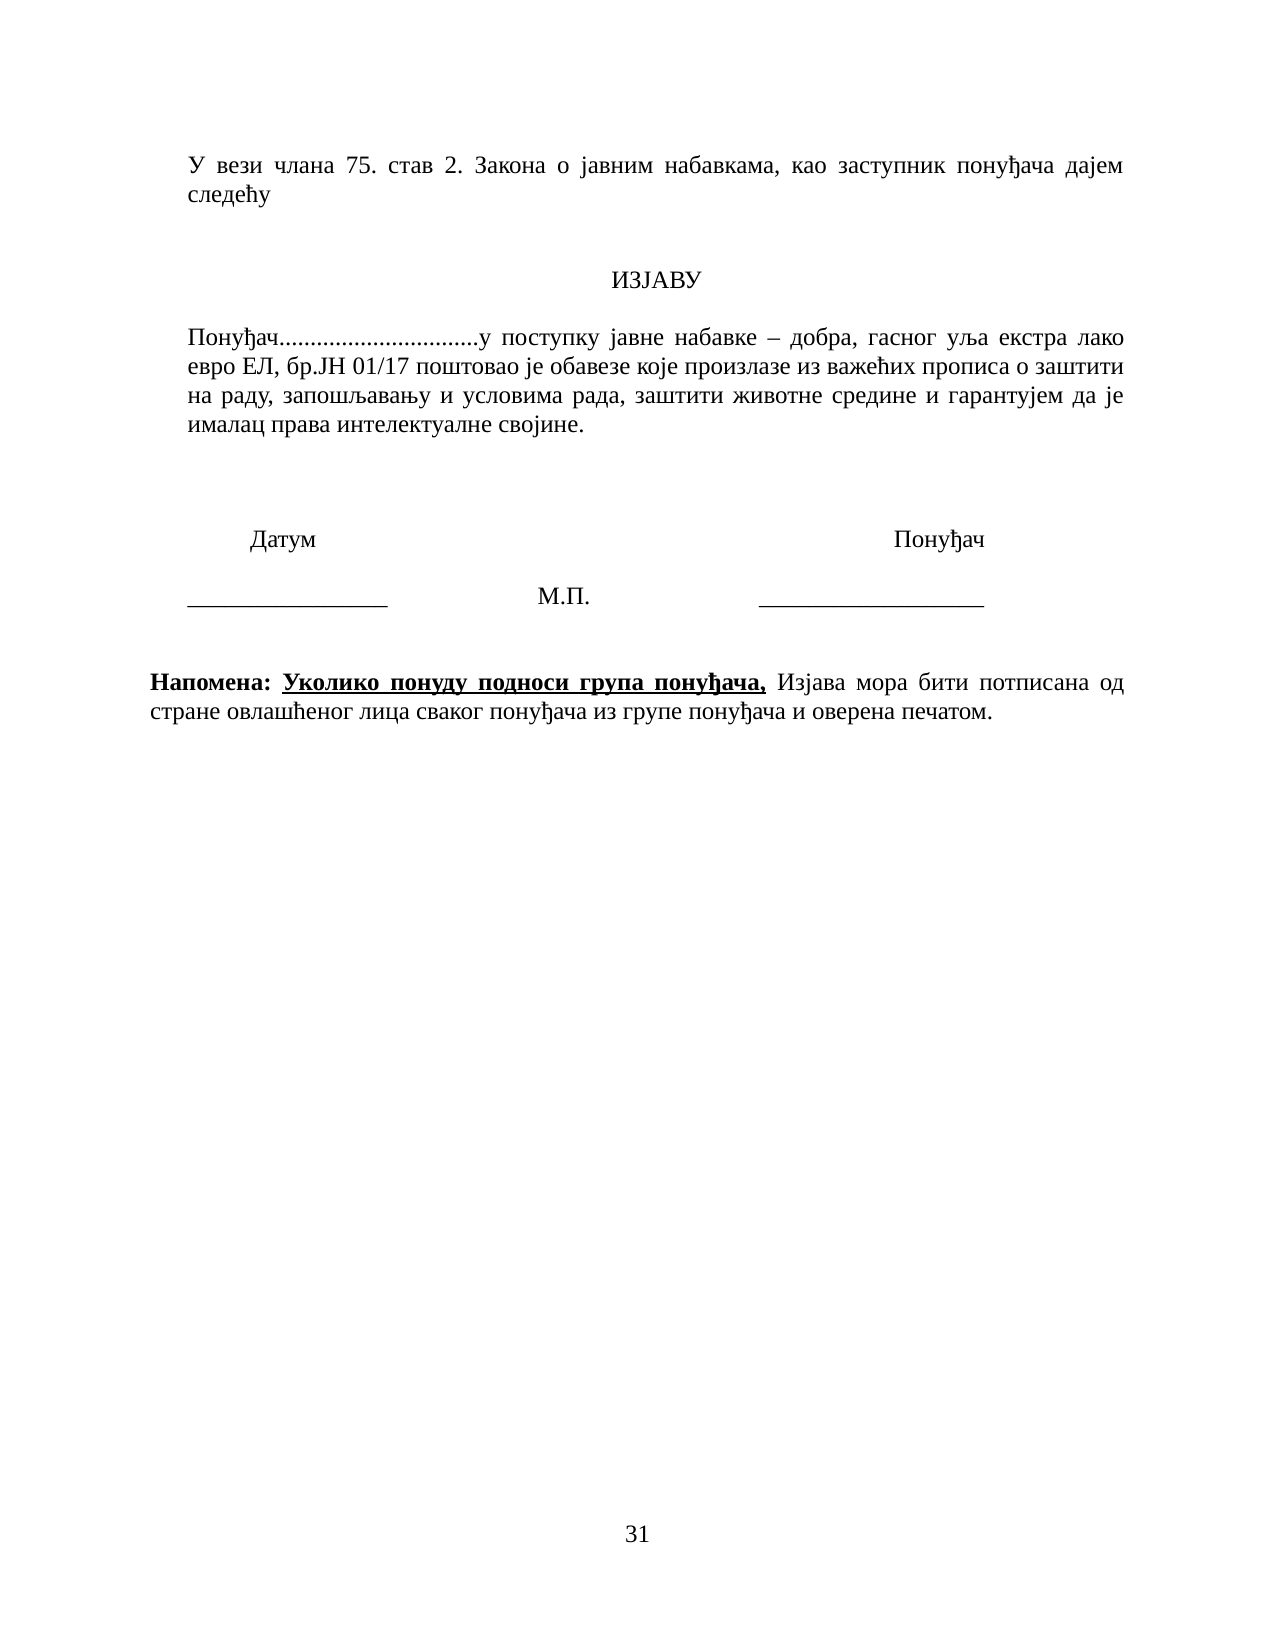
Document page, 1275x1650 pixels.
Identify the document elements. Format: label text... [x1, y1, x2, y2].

text У вези члана 75. став 2. Закона о јавним набавкама, као заступник понуђача дајем следећу [187, 150, 1125, 207]
text Датум Понуђач [187, 524, 1125, 552]
text Напомена: Уколико понуду подноси група понуђача, Изјава мора бити потписана од стране овлашћеног лица сваког понуђача из групе понуђача и оверена печатом. [150, 667, 1125, 725]
text Понуђач................................у поступку јавне набавке – добра, гасног уља екстра лако евро ЕЛ, бр.ЈН 01/17 поштовао је обавезе које произлазе из важећих прописа о заштити на раду, запошљавању и условима рада, заштити животне средине и гарантујем да је ималац права интелектуалне својине. [187, 322, 1125, 437]
text ИЗЈАВУ [187, 265, 1125, 294]
text ________________ М.П. __________________ [187, 581, 1125, 610]
